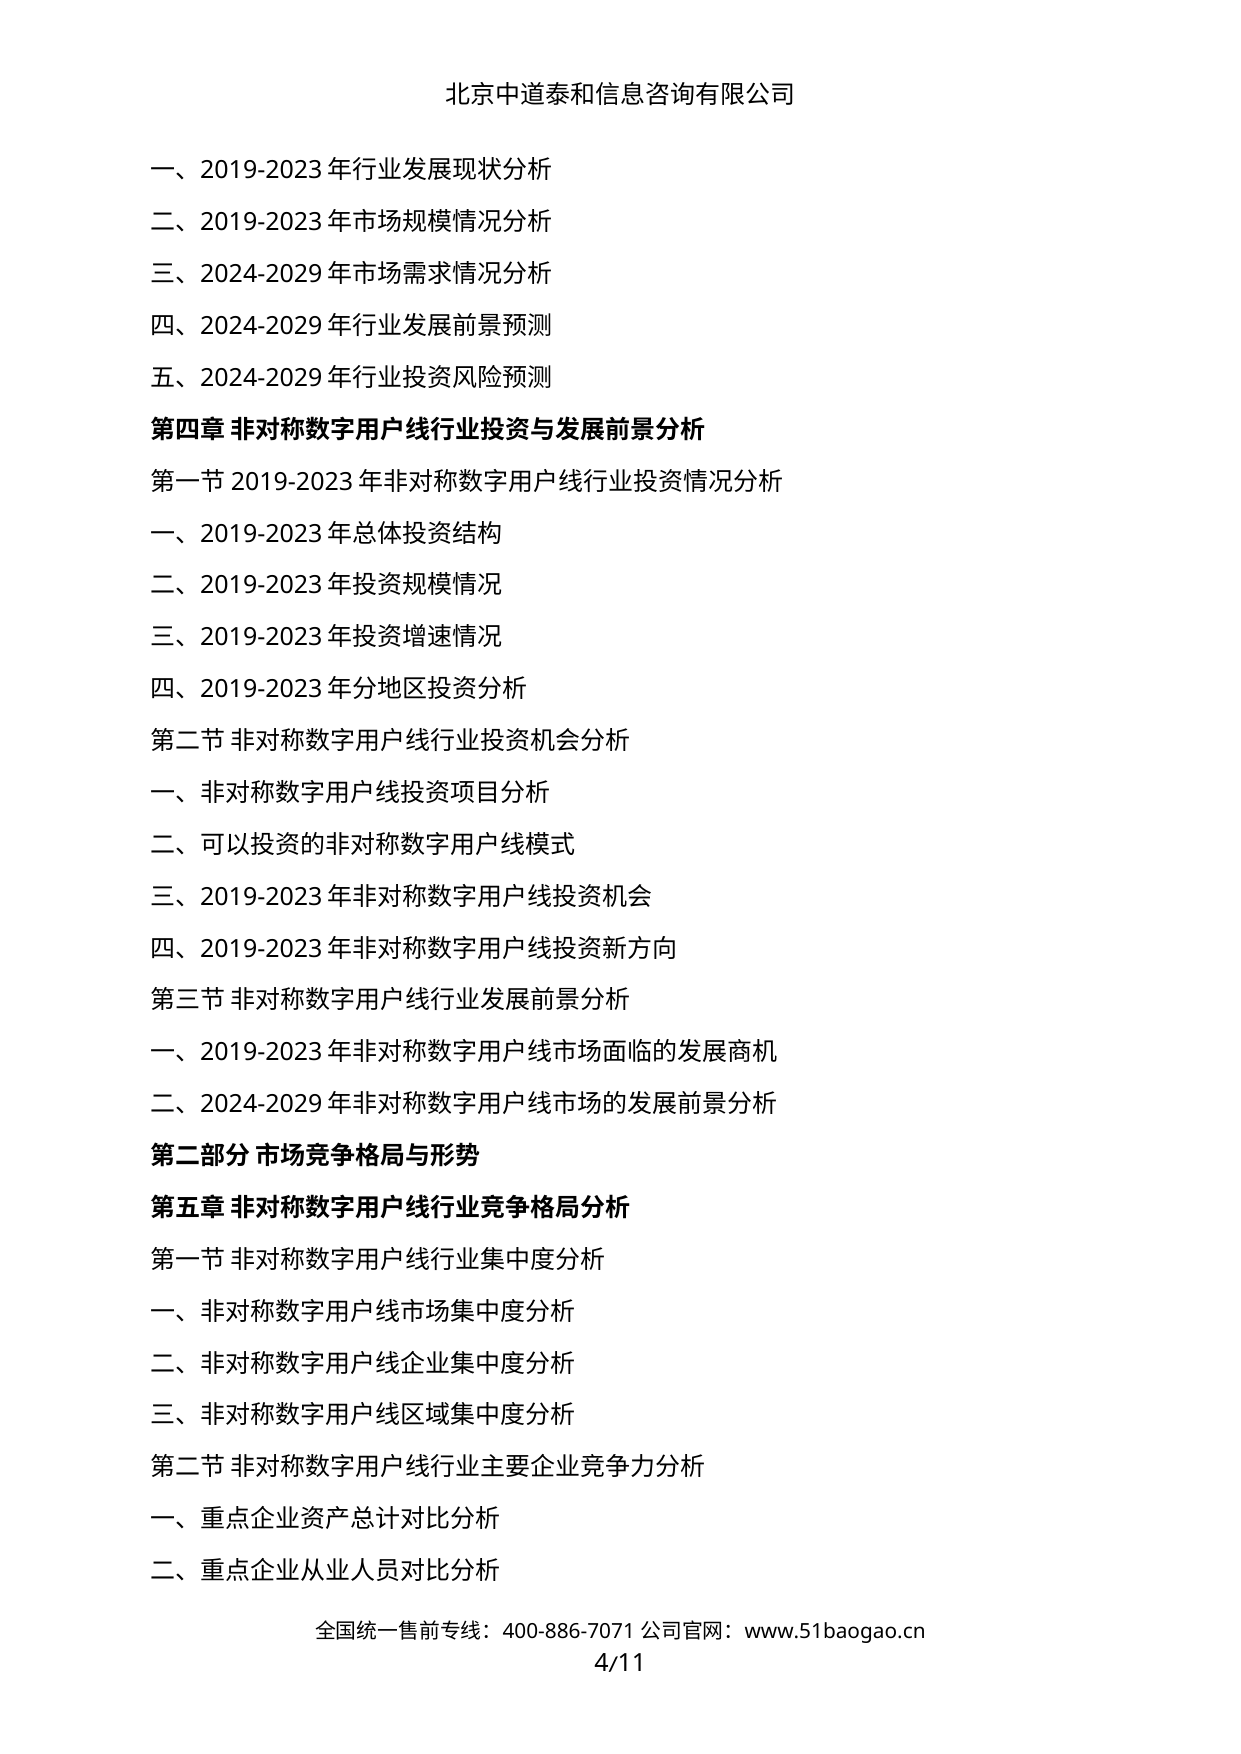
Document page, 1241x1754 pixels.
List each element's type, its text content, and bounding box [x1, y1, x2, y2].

text 一、非对称数字用户线投资项目分析 [150, 772, 1090, 809]
text 二、2019-2023年市场规模情况分析 [150, 202, 1090, 238]
text 五、2024-2029年行业投资风险预测 [150, 357, 1090, 394]
text 三、2019-2023年非对称数字用户线投资机会 [150, 876, 1090, 912]
text 四、2024-2029年行业发展前景预测 [150, 306, 1090, 342]
text 二、可以投资的非对称数字用户线模式 [150, 824, 1090, 861]
text 第五章 非对称数字用户线行业竞争格局分析 [150, 1187, 1090, 1224]
text 一、2019-2023年非对称数字用户线市场面临的发展商机 [150, 1032, 1090, 1068]
text 四、2019-2023年分地区投资分析 [150, 669, 1090, 705]
text 一、非对称数字用户线市场集中度分析 [150, 1291, 1090, 1327]
text 第一节 2019-2023年非对称数字用户线行业投资情况分析 [150, 461, 1090, 497]
text 第二节 非对称数字用户线行业投资机会分析 [150, 721, 1090, 757]
text 第一节 非对称数字用户线行业集中度分析 [150, 1239, 1090, 1276]
text 二、非对称数字用户线企业集中度分析 [150, 1343, 1090, 1379]
text 第四章 非对称数字用户线行业投资与发展前景分析 [150, 409, 1090, 446]
text 三、非对称数字用户线区域集中度分析 [150, 1395, 1090, 1431]
text 一、2019-2023年行业发展现状分析 [150, 150, 1090, 186]
text 二、2024-2029年非对称数字用户线市场的发展前景分析 [150, 1084, 1090, 1120]
text 第二节 非对称数字用户线行业主要企业竞争力分析 [150, 1447, 1090, 1483]
text 第三节 非对称数字用户线行业发展前景分析 [150, 980, 1090, 1016]
text 第二部分 市场竞争格局与形势 [150, 1136, 1090, 1172]
text 一、2019-2023年总体投资结构 [150, 513, 1090, 549]
text 三、2024-2029年市场需求情况分析 [150, 254, 1090, 290]
text 四、2019-2023年非对称数字用户线投资新方向 [150, 928, 1090, 964]
text 三、2019-2023年投资增速情况 [150, 617, 1090, 653]
text 二、2019-2023年投资规模情况 [150, 565, 1090, 601]
text 一、重点企业资产总计对比分析 [150, 1499, 1090, 1535]
text 二、重点企业从业人员对比分析 [150, 1551, 1090, 1587]
